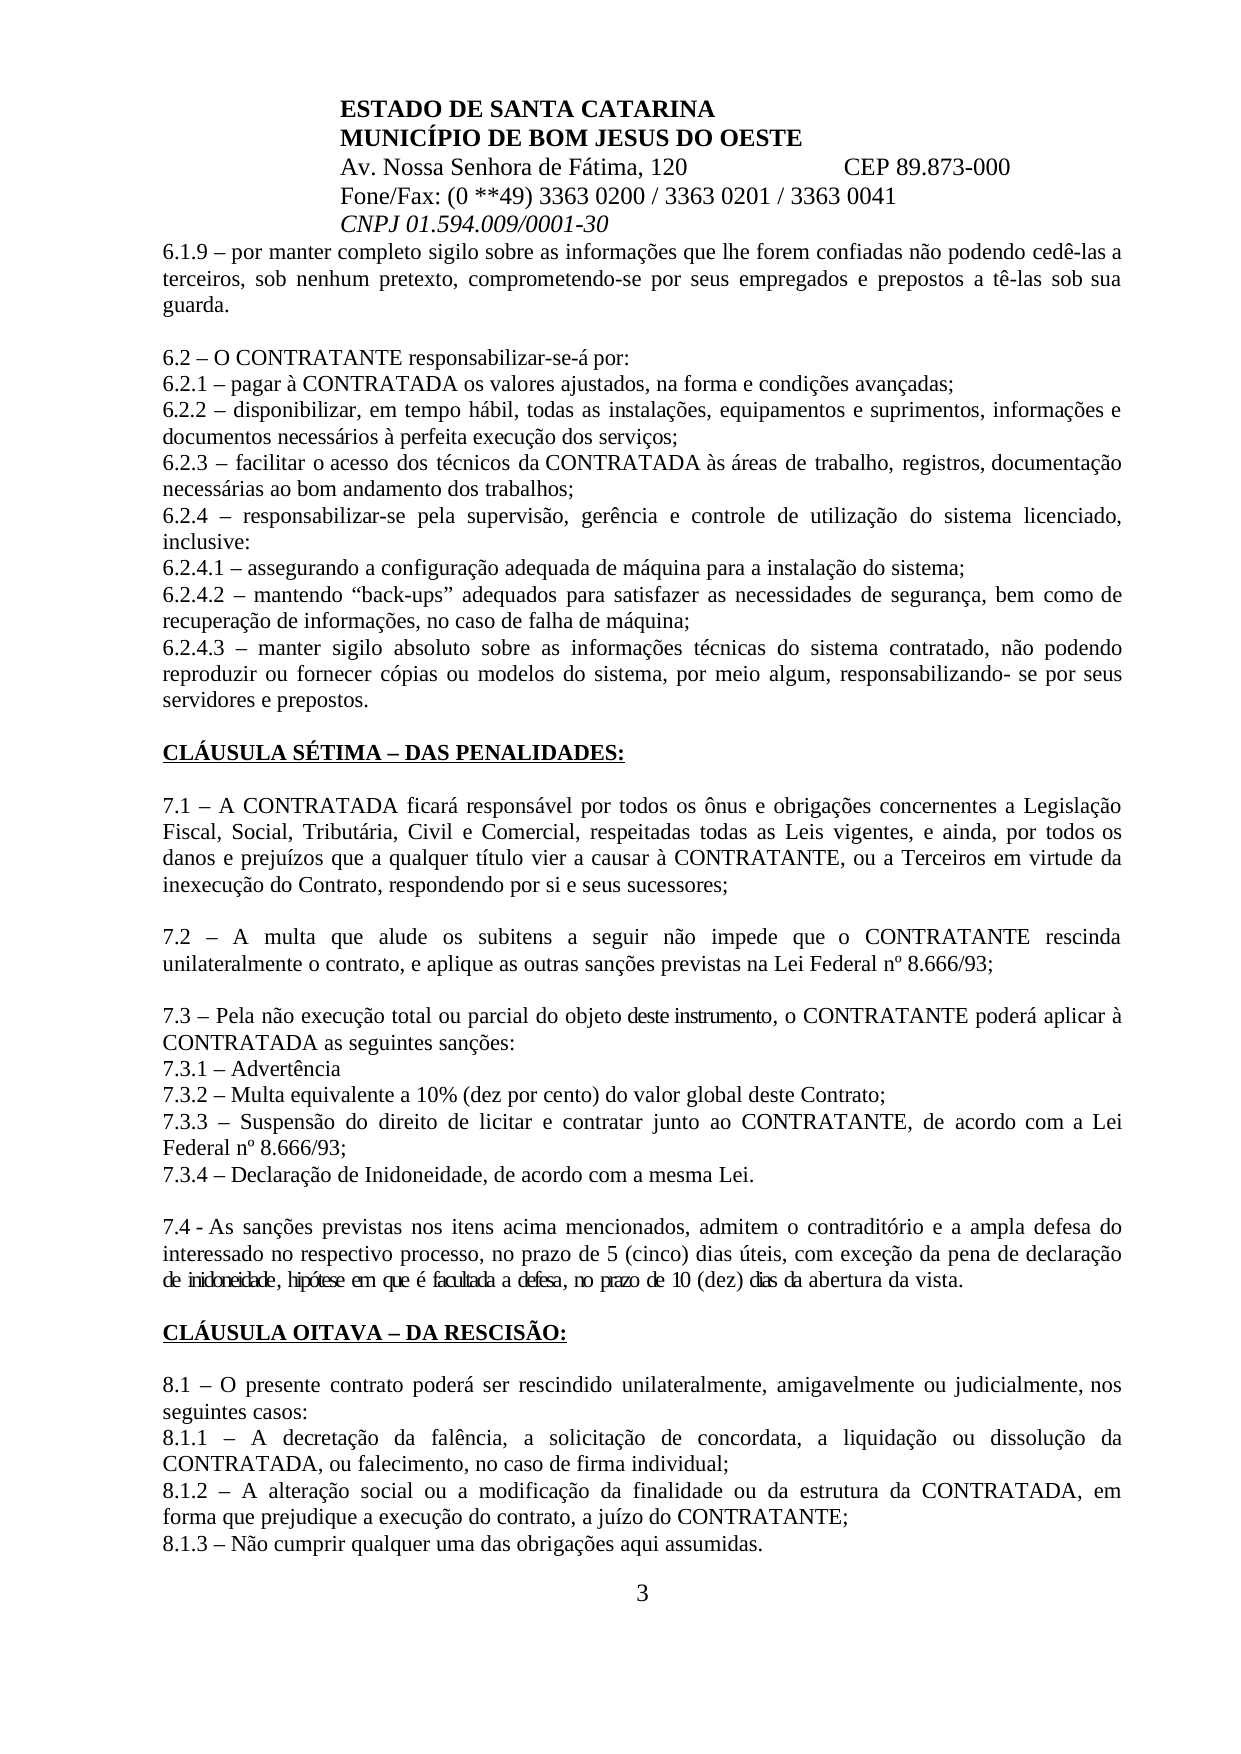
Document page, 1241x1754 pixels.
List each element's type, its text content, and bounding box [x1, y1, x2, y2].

text 7.3.3 – Suspensão do direito de licitar e contratar junto ao CONTRATANTE, de acordo com a Lei Federal nº 8.666/93; [162, 1108, 1122, 1161]
text 8.1.1 – A decretação da falência, a solicitação de concordata, a liquidação ou dissolução da CONTRATADA, ou falecimento, no caso de firma individual; [162, 1424, 1122, 1477]
text CLÁUSULA SÉTIMA – DAS PENALIDADES: [162, 739, 1122, 765]
text 7.3.2 – Multa equivalente a 10% (dez por cento) do valor global deste Contrato; [162, 1082, 1122, 1108]
text 7.2 – A multa que alude os subitens a seguir não impede que o CONTRATANTE rescinda unilateralmente o contrato, e aplique as outras sanções previstas na Lei Federal nº 8.666/93; [162, 923, 1122, 976]
text 7.3.1 – Advertência [162, 1055, 1122, 1082]
text 6.2.4.1 – assegurando a configuração adequada de máquina para a instalação do sistema; [162, 554, 1122, 581]
text 6.2.2 – disponibilizar, em tempo hábil, todas as instalações, equipamentos e suprimentos, informações e documentos necessários à perfeita execução dos serviços; [162, 396, 1122, 449]
text 7.4 - As sanções previstas nos itens acima mencionados, admitem o contraditório e a ampla defesa do interessado no respectivo processo, no prazo de 5 (cinco) dias úteis, com exceção da pena de declaração de inidoneidade, hipótese em que é facultada a defesa, no prazo de 10 (dez) dias da abertura da vista. [162, 1213, 1122, 1292]
text 6.2.1 – pagar à CONTRATADA os valores ajustados, na forma e condições avançadas; [162, 370, 1122, 396]
text 6.2.4 – responsabilizar-se pela supervisão, gerência e controle de utilização do sistema licenciado, inclusive: [162, 502, 1122, 554]
text 6.2.4.2 – mantendo “back-ups” adequados para satisfazer as necessidades de segurança, bem como de recuperação de informações, no caso de falha de máquina; [162, 581, 1122, 633]
text 7.1 – A CONTRATADA ficará responsável por todos os ônus e obrigações concernentes a Legislação Fiscal, Social, Tributária, Civil e Comercial, respeitadas todas as Leis vigentes, e ainda, por todos os danos e prejuízos que a qualquer título vier a causar à CONTRATANTE, ou a Terceiros em virtude da inexecução do Contrato, respondendo por si e seus sucessores; [162, 792, 1122, 897]
text 8.1.3 – Não cumprir qualquer uma das obrigações aqui assumidas. [162, 1529, 1122, 1556]
text CLÁUSULA OITAVA – DA RESCISÃO: [162, 1319, 1122, 1345]
text 8.1.2 – A alteração social ou a modificação da finalidade ou da estrutura da CONTRATADA, em forma que prejudique a execução do contrato, a juízo do CONTRATANTE; [162, 1477, 1122, 1529]
text 7.3.4 – Declaração de Inidoneidade, de acordo com a mesma Lei. [162, 1161, 1122, 1187]
text 7.3 – Pela não execução total ou parcial do objeto deste instrumento, o CONTRATANTE poderá aplicar à CONTRATADA as seguintes sanções: [162, 1002, 1122, 1055]
text 6.2 – O CONTRATANTE responsabilizar-se-á por: [162, 344, 1122, 370]
text 6.2.4.3 – manter sigilo absoluto sobre as informações técnicas do sistema contratado, não podendo reproduzir ou fornecer cópias ou modelos do sistema, por meio algum, responsabilizando- se por seus servidores e prepostos. [162, 633, 1122, 713]
text 6.2.3 – facilitar o acesso dos técnicos da CONTRATADA às áreas de trabalho, registros, documentação necessárias ao bom andamento dos trabalhos; [162, 449, 1122, 502]
text 8.1 – O presente contrato poderá ser rescindido unilateralmente, amigavelmente ou judicialmente, nos seguintes casos: [162, 1371, 1122, 1424]
text 6.1.9 – por manter completo sigilo sobre as informações que lhe forem confiadas não podendo cedê-las a terceiros, sob nenhum pretexto, comprometendo-se por seus empregados e prepostos a tê-las sob sua guarda. [162, 238, 1122, 317]
